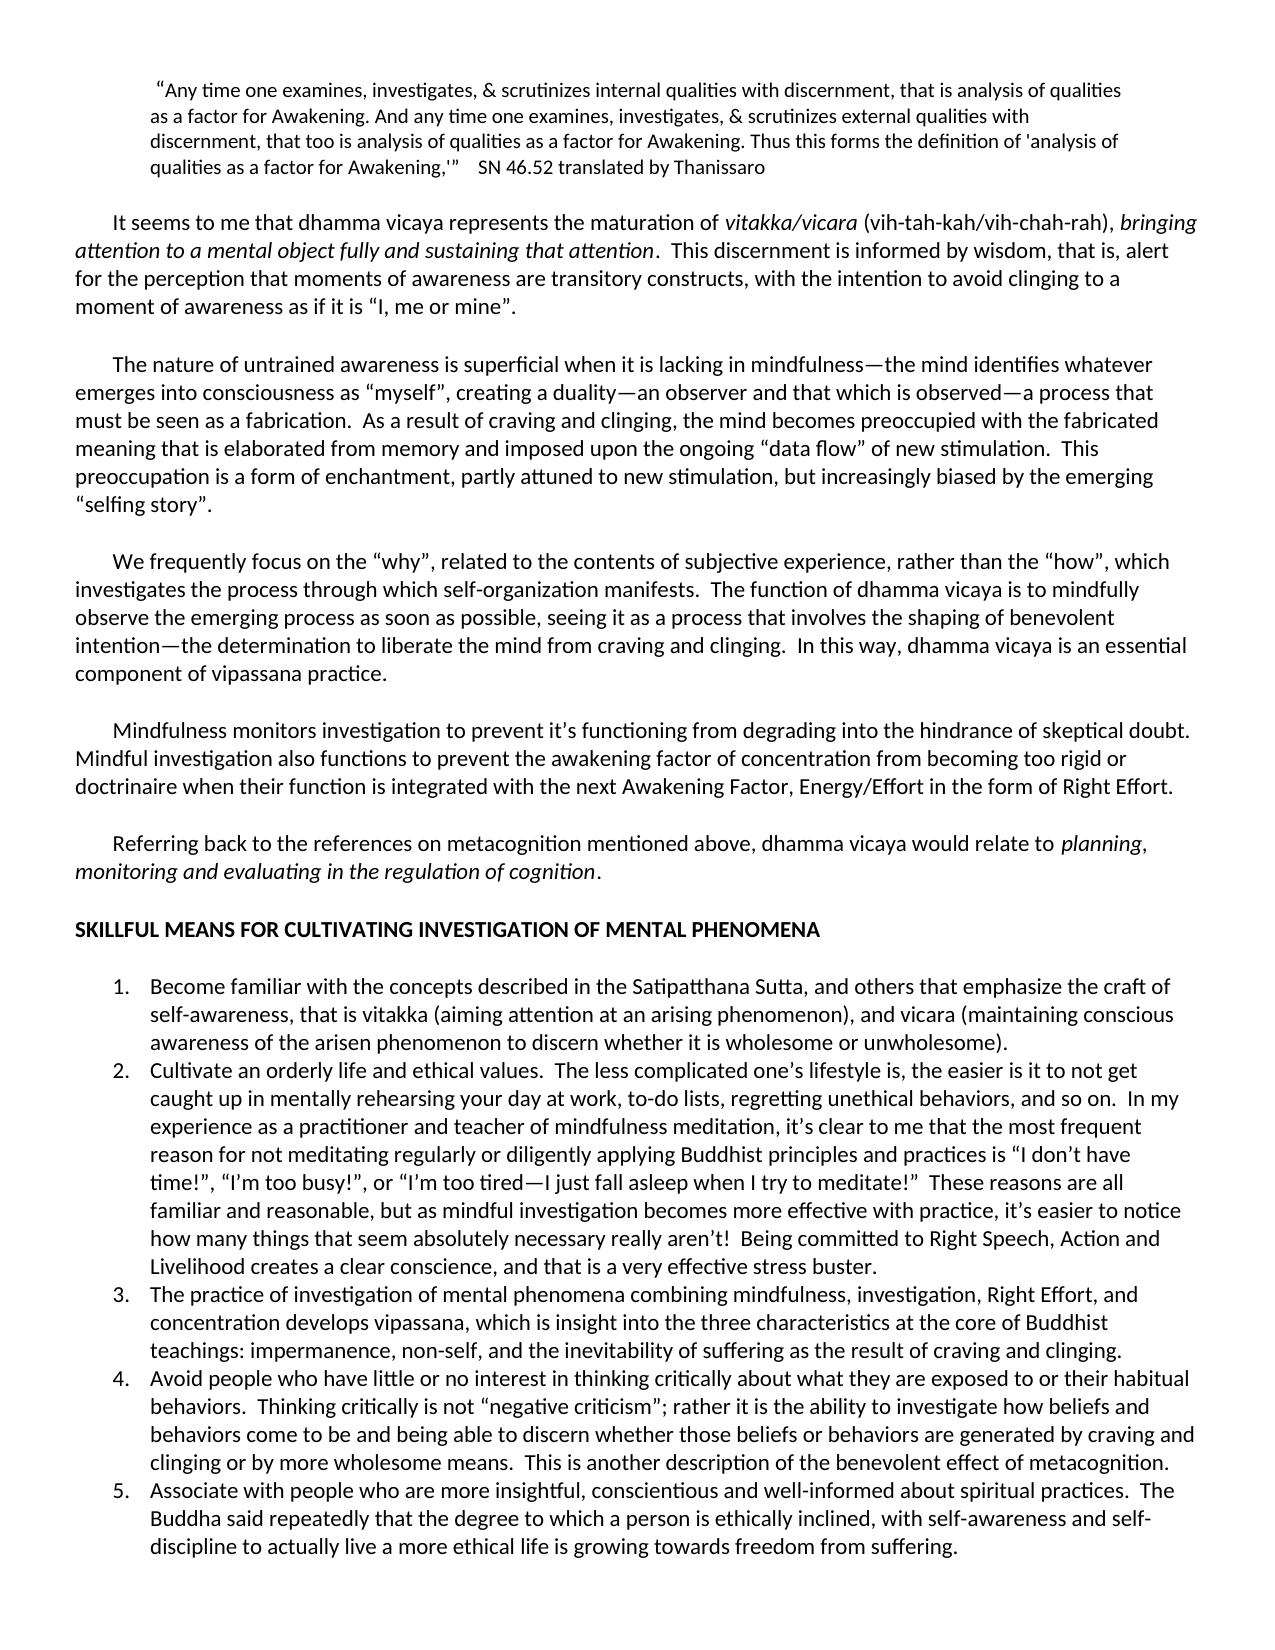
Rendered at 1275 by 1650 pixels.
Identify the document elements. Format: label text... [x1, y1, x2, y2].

text Referring back to the references on metacognition mentioned above, dhamma vicaya would relate to planning, monitoring and evaluating in the regulation of cognition. [75, 829, 1200, 886]
list The practice of investigation of mental phenomena combining mindfulness, investigation, Right Effort, and concentration develops vipassana, which is insight into the three characteristics at the core of Buddhist teachings: impermanence, non-self, and the inevitability of suffering as the result of craving and clinging. [112, 1280, 1200, 1364]
list Avoid people who have little or no interest in thinking critically about what they are exposed to or their habitual behaviors. Thinking critically is not “negative criticism”; rather it is the ability to investigate how beliefs and behaviors come to be and being able to discern whether those beliefs or behaviors are generated by craving and clinging or by more wholesome means. This is another description of the benevolent effect of metacognition. [112, 1364, 1200, 1476]
list Associate with people who are more insightful, conscientious and well-informed about spiritual practices. The Buddha said repeatedly that the degree to which a person is ethically inclined, with self-awareness and self-discipline to actually live a more ethical life is growing towards freedom from suffering. [112, 1476, 1200, 1560]
text The nature of untrained awareness is superficial when it is lacking in mindfulness—the mind identifies whatever emerges into consciousness as “myself”, creating a duality—an observer and that which is observed—a process that must be seen as a fabrication. As a result of craving and clinging, the mind becomes preoccupied with the fabricated meaning that is elaborated from memory and imposed upon the ongoing “data flow” of new stimulation. This preoccupation is a form of enchantment, partly attuned to new stimulation, but increasingly biased by the emerging “selfing story”. [75, 350, 1200, 518]
list Become familiar with the concepts described in the Satipatthana Sutta, and others that emphasize the craft of self-awareness, that is vitakka (aiming attention at an arising phenomenon), and vicara (maintaining conscious awareness of the arisen phenomenon to discern whether it is wholesome or unwholesome). [112, 972, 1200, 1056]
text SKILLFUL MEANS FOR CULTIVATING INVESTIGATION OF MENTAL PHENOMENA [75, 915, 1200, 943]
text It seems to me that dhamma vicaya represents the maturation of vitakka/vicara (vih-tah-kah/vih-chah-rah), bringing attention to a mental object fully and sustaining that attention. This discernment is informed by wisdom, that is, alert for the perception that moments of awareness are transitory constructs, with the intention to avoid clinging to a moment of awareness as if it is “I, me or mine”. [75, 208, 1200, 321]
text Mindfulness monitors investigation to prevent it’s functioning from degrading into the hindrance of skeptical doubt. Mindful investigation also functions to prevent the awakening factor of concentration from becoming too rigid or doctrinaire when their function is integrated with the next Awakening Factor, Energy/Effort in the form of Right Effort. [75, 716, 1200, 800]
text “Any time one examines, investigates, & scrutinizes internal qualities with discernment, that is analysis of qualities as a factor for Awakening. And any time one examines, investigates, & scrutinizes external qualities with discernment, that too is analysis of qualities as a factor for Awakening. Thus this forms the definition of 'analysis of qualities as a factor for Awakening,'” SN 46.52 translated by Thanissaro [150, 75, 1125, 179]
list Cultivate an orderly life and ethical values. The less complicated one’s lifestyle is, the easier is it to not get caught up in mentally rehearsing your day at work, to-do lists, regretting unethical behaviors, and so on. In my experience as a practitioner and teacher of mindfulness meditation, it’s clear to me that the most frequent reason for not meditating regularly or diligently applying Buddhist principles and practices is “I don’t have time!”, “I’m too busy!”, or “I’m too tired—I just fall asleep when I try to meditate!” These reasons are all familiar and reasonable, but as mindful investigation becomes more effective with practice, it’s easier to notice how many things that seem absolutely necessary really aren’t! Being committed to Right Speech, Action and Livelihood creates a clear conscience, and that is a very effective stress buster. [112, 1056, 1200, 1280]
text We frequently focus on the “why”, related to the contents of subjective experience, rather than the “how”, which investigates the process through which self-organization manifests. The function of dhamma vicaya is to mindfully observe the emerging process as soon as possible, seeing it as a process that involves the shaping of benevolent intention—the determination to liberate the mind from craving and clinging. In this way, dhamma vicaya is an essential component of vipassana practice. [75, 547, 1200, 687]
